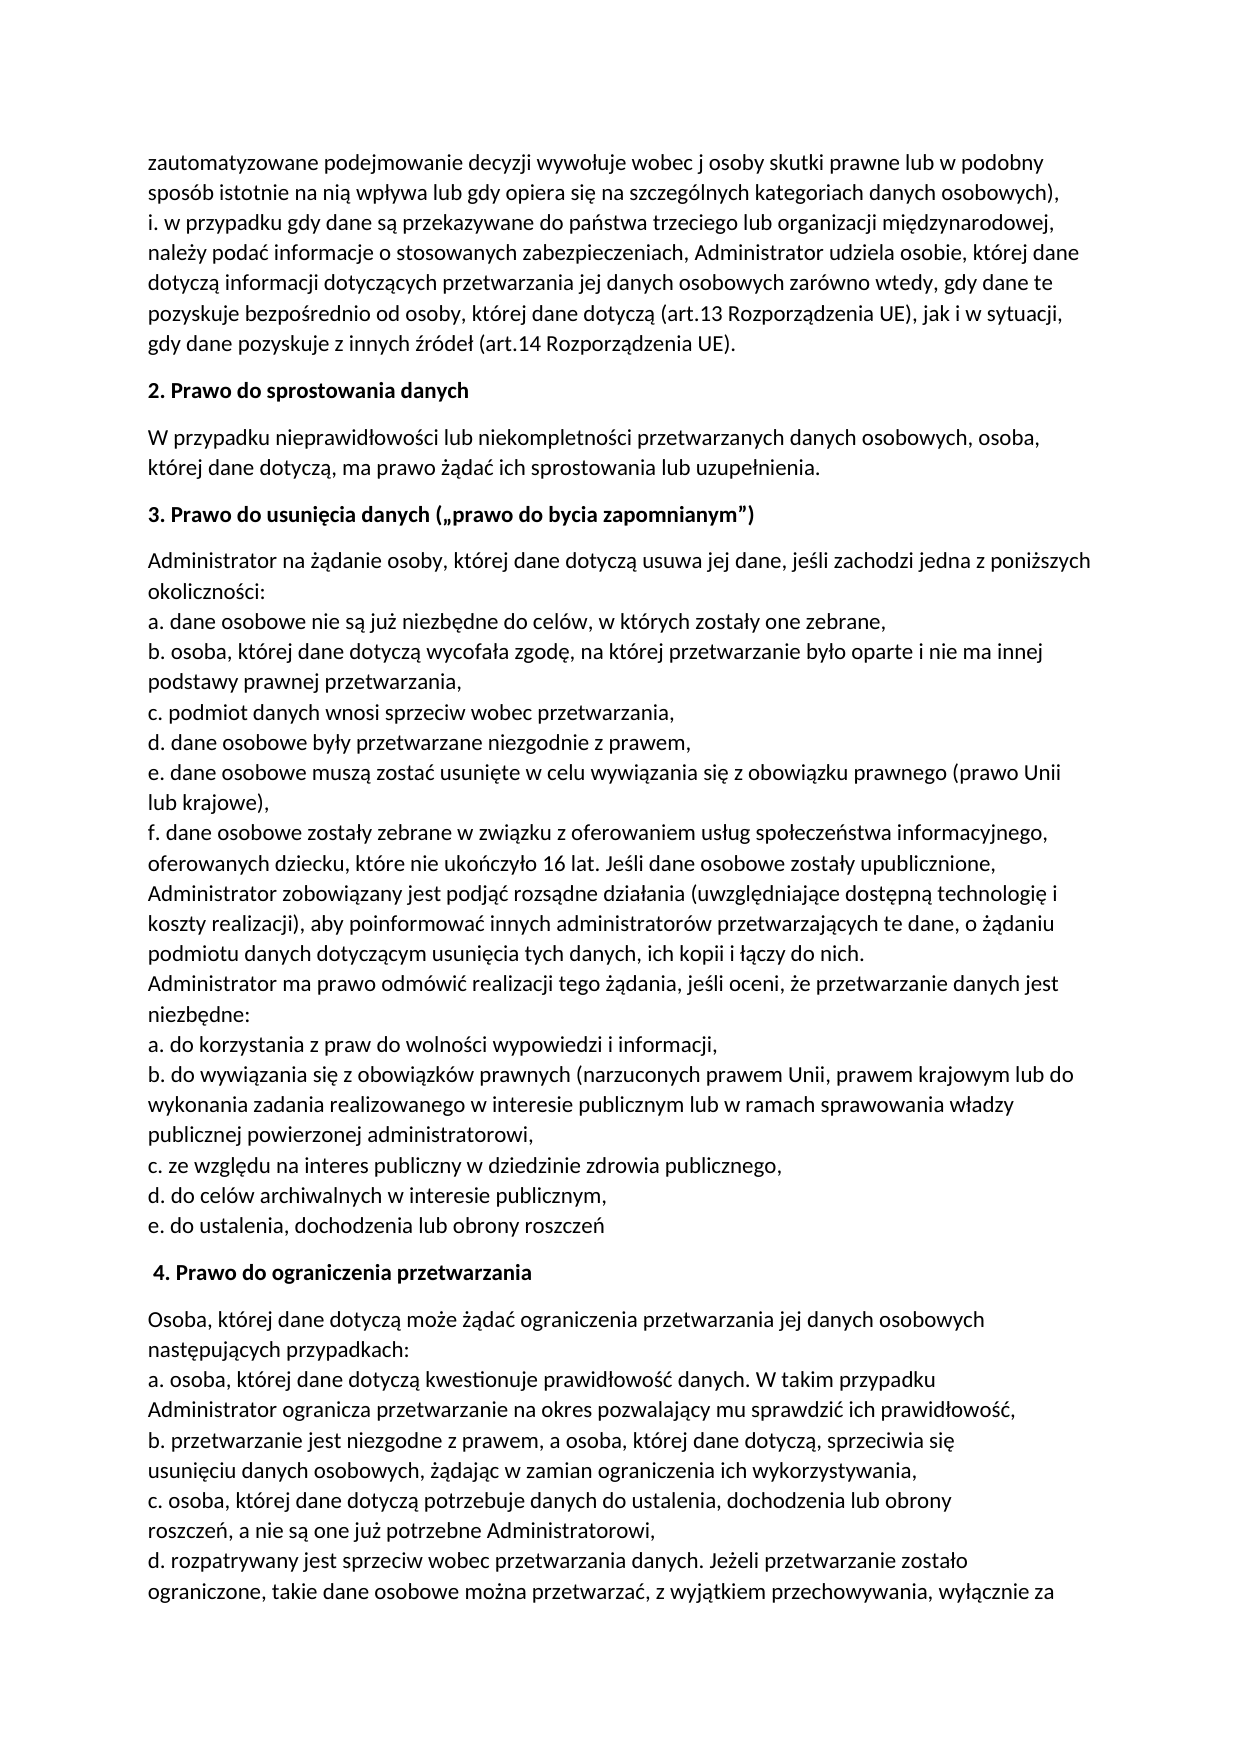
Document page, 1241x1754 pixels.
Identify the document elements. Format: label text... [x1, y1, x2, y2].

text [148, 148, 1093, 357]
text 2. Prawo do sprostowania danych [148, 376, 1093, 404]
text Administrator na żądanie osoby, której dane dotyczą usuwa jej dane, jeśli zachodzi jedna z poniższych okoliczności: a. dane osobowe nie są już niezbędne do celów, w których zostały one zebrane, b. osoba, której dane dotyczą wycofała zgodę, na której przetwarzanie było oparte i nie ma innej podstawy prawnej przetwarzania, c. podmiot danych wnosi sprzeciw wobec przetwarzania, d. dane osobowe były przetwarzane niezgodnie z prawem, e. dane osobowe muszą zostać usunięte w celu wywiązania się z obowiązku prawnego (prawo Unii lub krajowe), f. dane osobowe zostały zebrane w związku z oferowaniem usług społeczeństwa informacyjnego, oferowanych dziecku, które nie ukończyło 16 lat. Jeśli dane osobowe zostały upublicznione, Administrator zobowiązany jest podjąć rozsądne działania (uwzględniające dostępną technologię i koszty realizacji), aby poinformować innych administratorów przetwarzających te dane, o żądaniu podmiotu danych dotyczącym usunięcia tych danych, ich kopii i łączy do nich. Administrator ma prawo odmówić realizacji tego żądania, jeśli oceni, że przetwarzanie danych jest niezbędne: a. do korzystania z praw do wolności wypowiedzi i informacji, b. do wywiązania się z obowiązków prawnych (narzuconych prawem Unii, prawem krajowym lub do wykonania zadania realizowanego w interesie publicznym lub w ramach sprawowania władzy publicznej powierzonej administratorowi, c. ze względu na interes publiczny w dziedzinie zdrowia publicznego, d. do celów archiwalnych w interesie publicznym, e. do ustalenia, dochodzenia lub obrony roszczeń [148, 547, 1093, 1239]
text 4. Prawo do ograniczenia przetwarzania [148, 1258, 1093, 1286]
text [148, 1305, 1093, 1605]
text W przypadku nieprawidłowości lub niekompletności przetwarzanych danych osobowych, osoba, której dane dotyczą, ma prawo żądać ich sprostowania lub uzupełnienia. [148, 423, 1093, 481]
text 3. Prawo do usunięcia danych („prawo do bycia zapomnianym”) [148, 500, 1093, 528]
